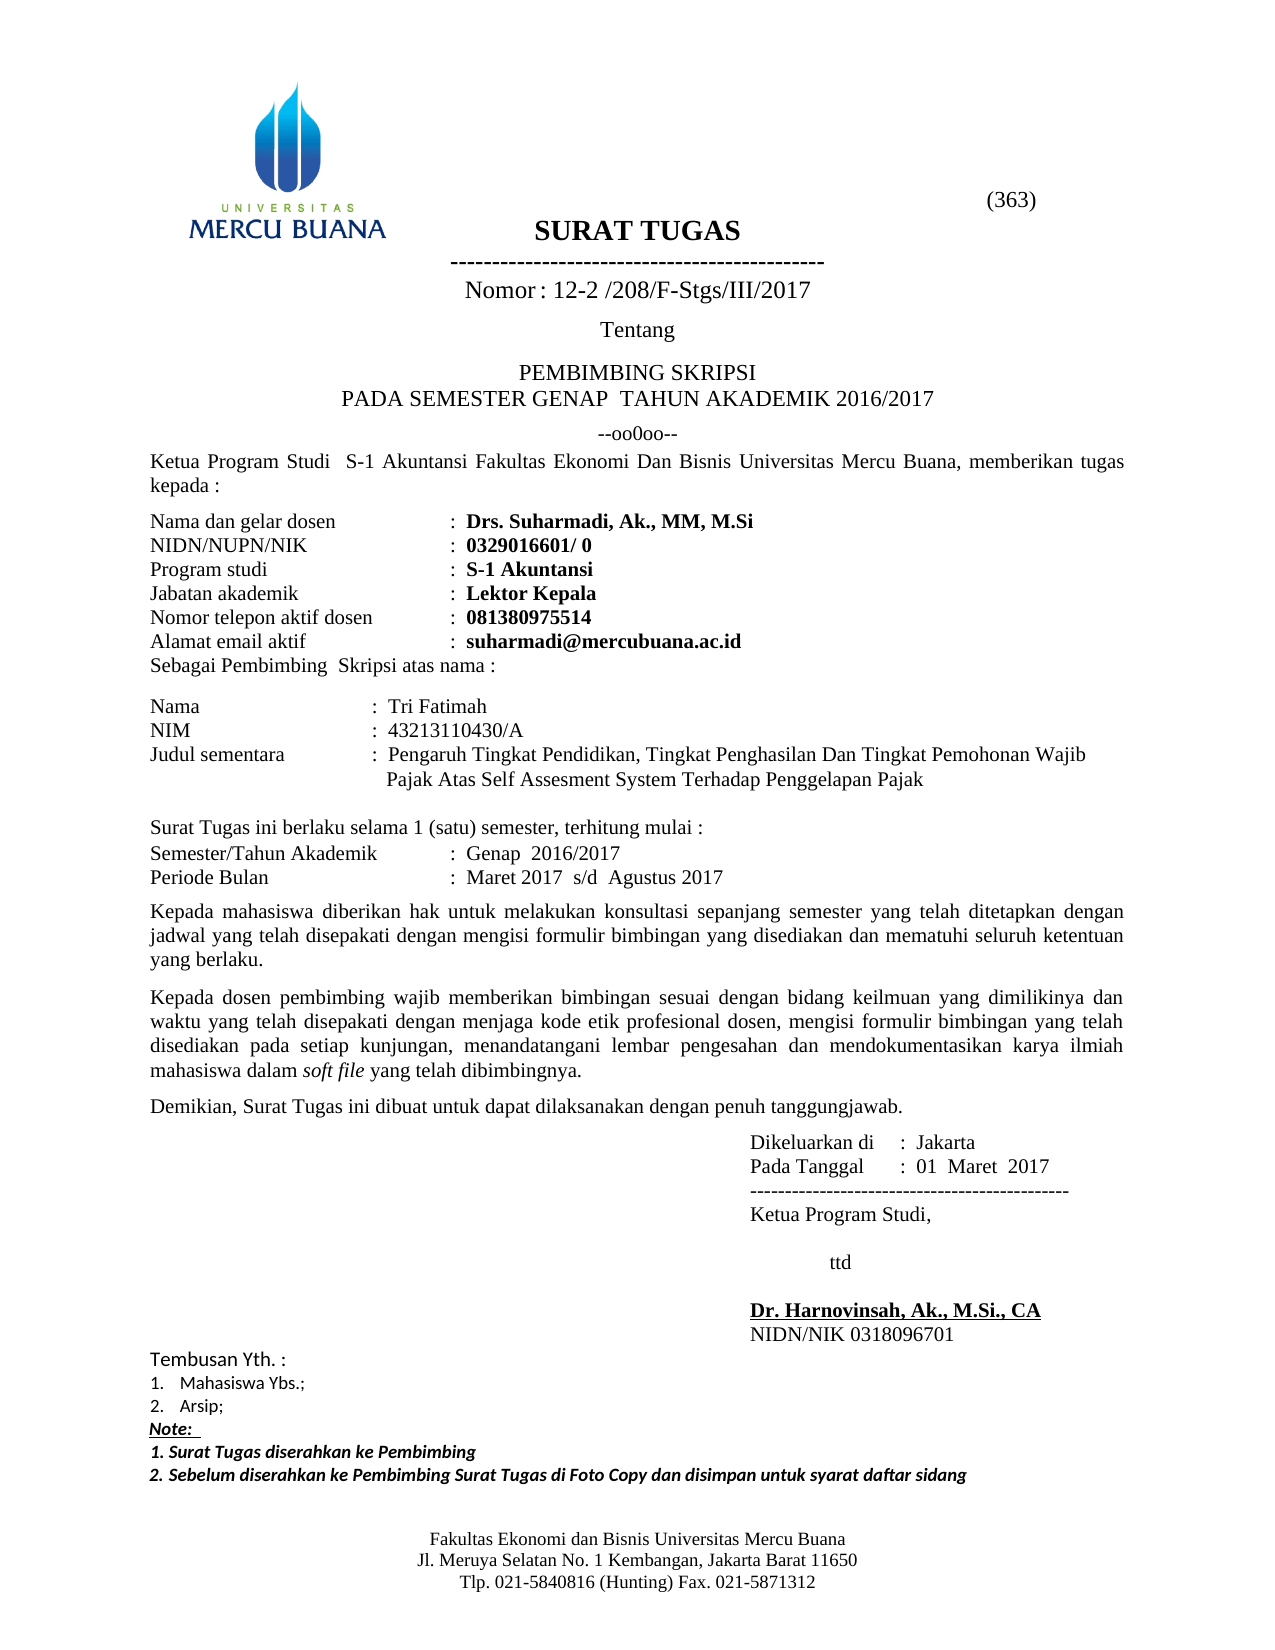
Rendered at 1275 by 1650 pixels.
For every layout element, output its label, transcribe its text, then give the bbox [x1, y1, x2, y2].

list Mahasiswa Ybs.; [150, 1372, 1125, 1394]
text Ketua Program Studi S-1 Akuntansi Fakultas Ekonomi Dan Bisnis Universitas Mercu Buana, memberikan tugas kepada : [150, 449, 1125, 497]
text Kepada dosen pembimbing wajib memberikan bimbingan sesuai dengan bidang keilmuan yang dimilikinya dan waktu yang telah disepakati dengan menjaga kode etik profesional dosen, mengisi formulir bimbingan yang telah disediakan pada setiap kunjungan, menandatangani lembar pengesahan dan mendokumentasikan karya ilmiah mahasiswa dalam soft file yang telah dibimbingnya. [150, 985, 1125, 1082]
text Alamat email aktif : suharmadi@mercubuana.ac.id [150, 629, 1125, 653]
text Sebagai Pembimbing Skripsi atas nama : [150, 653, 1125, 677]
list Note: [149, 1417, 1125, 1440]
text Jabatan akademik : Lektor Kepala [150, 581, 1125, 605]
picture [184, 76, 391, 245]
text ttd [150, 1250, 1125, 1274]
text Tentang [150, 316, 1125, 342]
text Demikian, Surat Tugas ini dibuat untuk dapat dilaksanakan dengan penuh tanggungjawab. [150, 1093, 1125, 1118]
text Pada Tanggal : 01 Maret 2017 [150, 1154, 1125, 1178]
text Periode Bulan : Maret 2017 s/d Agustus 2017 [150, 865, 1125, 889]
text NIM : 43213110430/A [150, 718, 1125, 742]
text Tembusan Yth. : [150, 1346, 1125, 1372]
text Nomor : 12-2 /208/F-Stgs/III/2017 [150, 275, 1125, 304]
text Nama : Tri Fatimah [150, 694, 1125, 718]
text PEMBIMBING SKRIPSI [150, 359, 1125, 385]
text PADA SEMESTER GENAP TAHUN AKADEMIK 2016/2017 [150, 385, 1125, 412]
text NIDN/NUPN/NIK : 0329016601/ 0 [150, 533, 1125, 557]
text ---------------------------------------------- [150, 1178, 1125, 1202]
text Judul sementara : Pengaruh Tingkat Pendidikan, Tingkat Penghasilan Dan Tingkat Pemohonan Wajib Pajak Atas Self Assesment System Terhadap Penggelapan Pajak [150, 742, 1125, 791]
text Semester/Tahun Akademik : Genap 2016/2017 [150, 841, 1125, 865]
text (363) [900, 186, 1125, 213]
text Nomor telepon aktif dosen : 081380975514 [150, 605, 1125, 629]
text NIDN/NIK 0318096701 [750, 1322, 1125, 1346]
text Kepada mahasiswa diberikan hak untuk melakukan konsultasi sepanjang semester yang telah ditetapkan dengan jadwal yang telah disepakati dengan mengisi formulir bimbingan yang disediakan dan mematuhi seluruh ketentuan yang berlaku. [150, 899, 1125, 971]
text Program studi : S-1 Akuntansi [150, 557, 1125, 581]
text --oo0oo-- [150, 421, 1125, 445]
text Ketua Program Studi, [150, 1202, 1125, 1226]
list Sebelum diserahkan ke Pembimbing Surat Tugas di Foto Copy dan disimpan untuk syarat daftar sidang [149, 1463, 1125, 1486]
list Surat Tugas diserahkan ke Pembimbing [150, 1440, 1125, 1463]
text Nama dan gelar dosen : Drs. Suharmadi, Ak., MM, M.Si [150, 509, 1125, 533]
text --------------------------------------------- [150, 246, 1125, 275]
text Dr. Harnovinsah, Ak., M.Si., CA [150, 1298, 1125, 1322]
text SURAT TUGAS [150, 213, 1125, 246]
list Arsip; [150, 1394, 1125, 1417]
text Dikeluarkan di : Jakarta [150, 1129, 1125, 1154]
text Surat Tugas ini berlaku selama 1 (satu) semester, terhitung mulai : [150, 814, 1125, 839]
